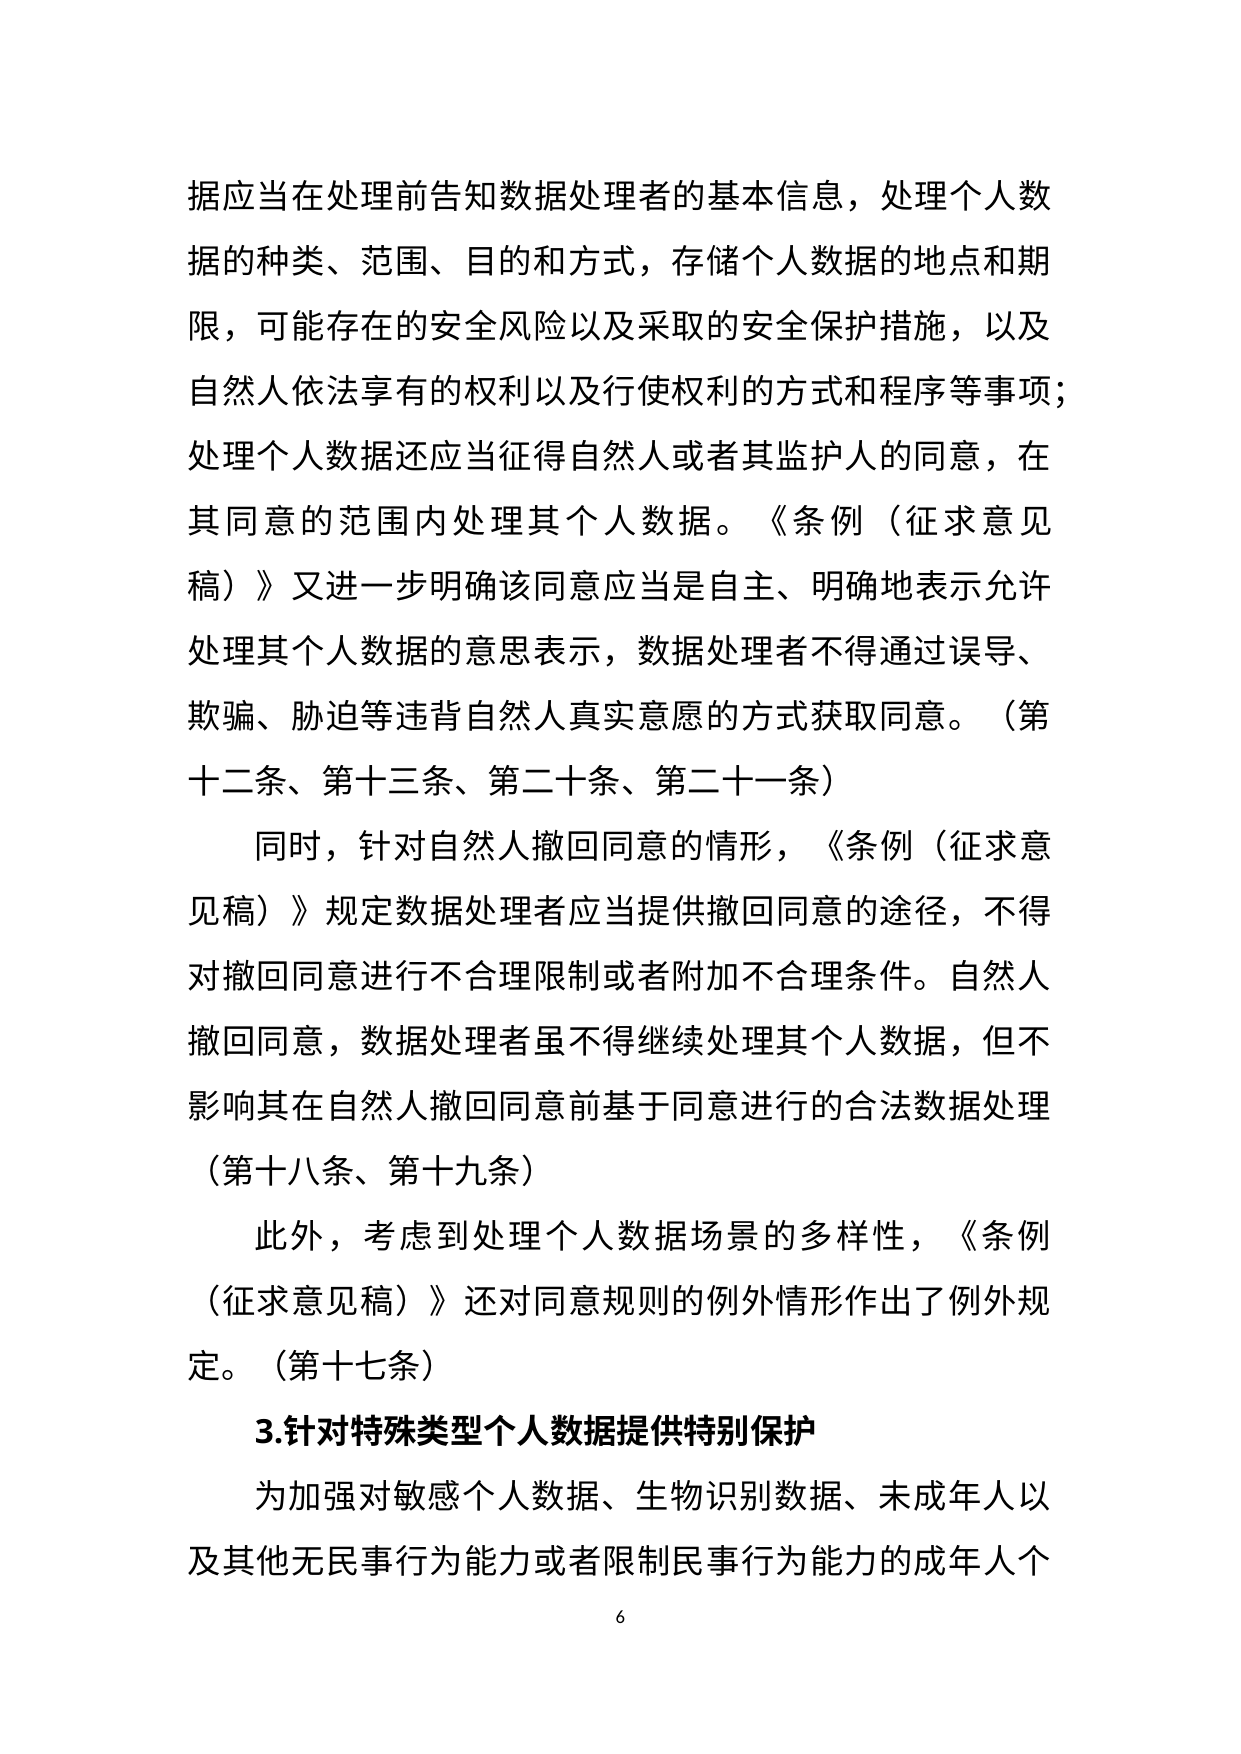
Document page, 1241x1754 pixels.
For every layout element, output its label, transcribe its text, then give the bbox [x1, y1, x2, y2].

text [187, 1462, 1053, 1592]
text 同时，针对自然人撤回同意的情形，《条例（征求意见稿）》规定数据处理者应当提供撤回同意的途径，不得对撤回同意进行不合理限制或者附加不合理条件。自然人撤回同意，数据处理者虽不得继续处理其个人数据，但不影响其在自然人撤回同意前基于同意进行的合法数据处理。（第十八条、第十九条） [187, 812, 1053, 1202]
text 此外，考虑到处理个人数据场景的多样性，《条例（征求意见稿）》还对同意规则的例外情形作出了例外规定。（第十七条） [187, 1202, 1053, 1397]
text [187, 162, 1053, 812]
text 3.针对特殊类型个人数据提供特别保护 [187, 1397, 1053, 1462]
